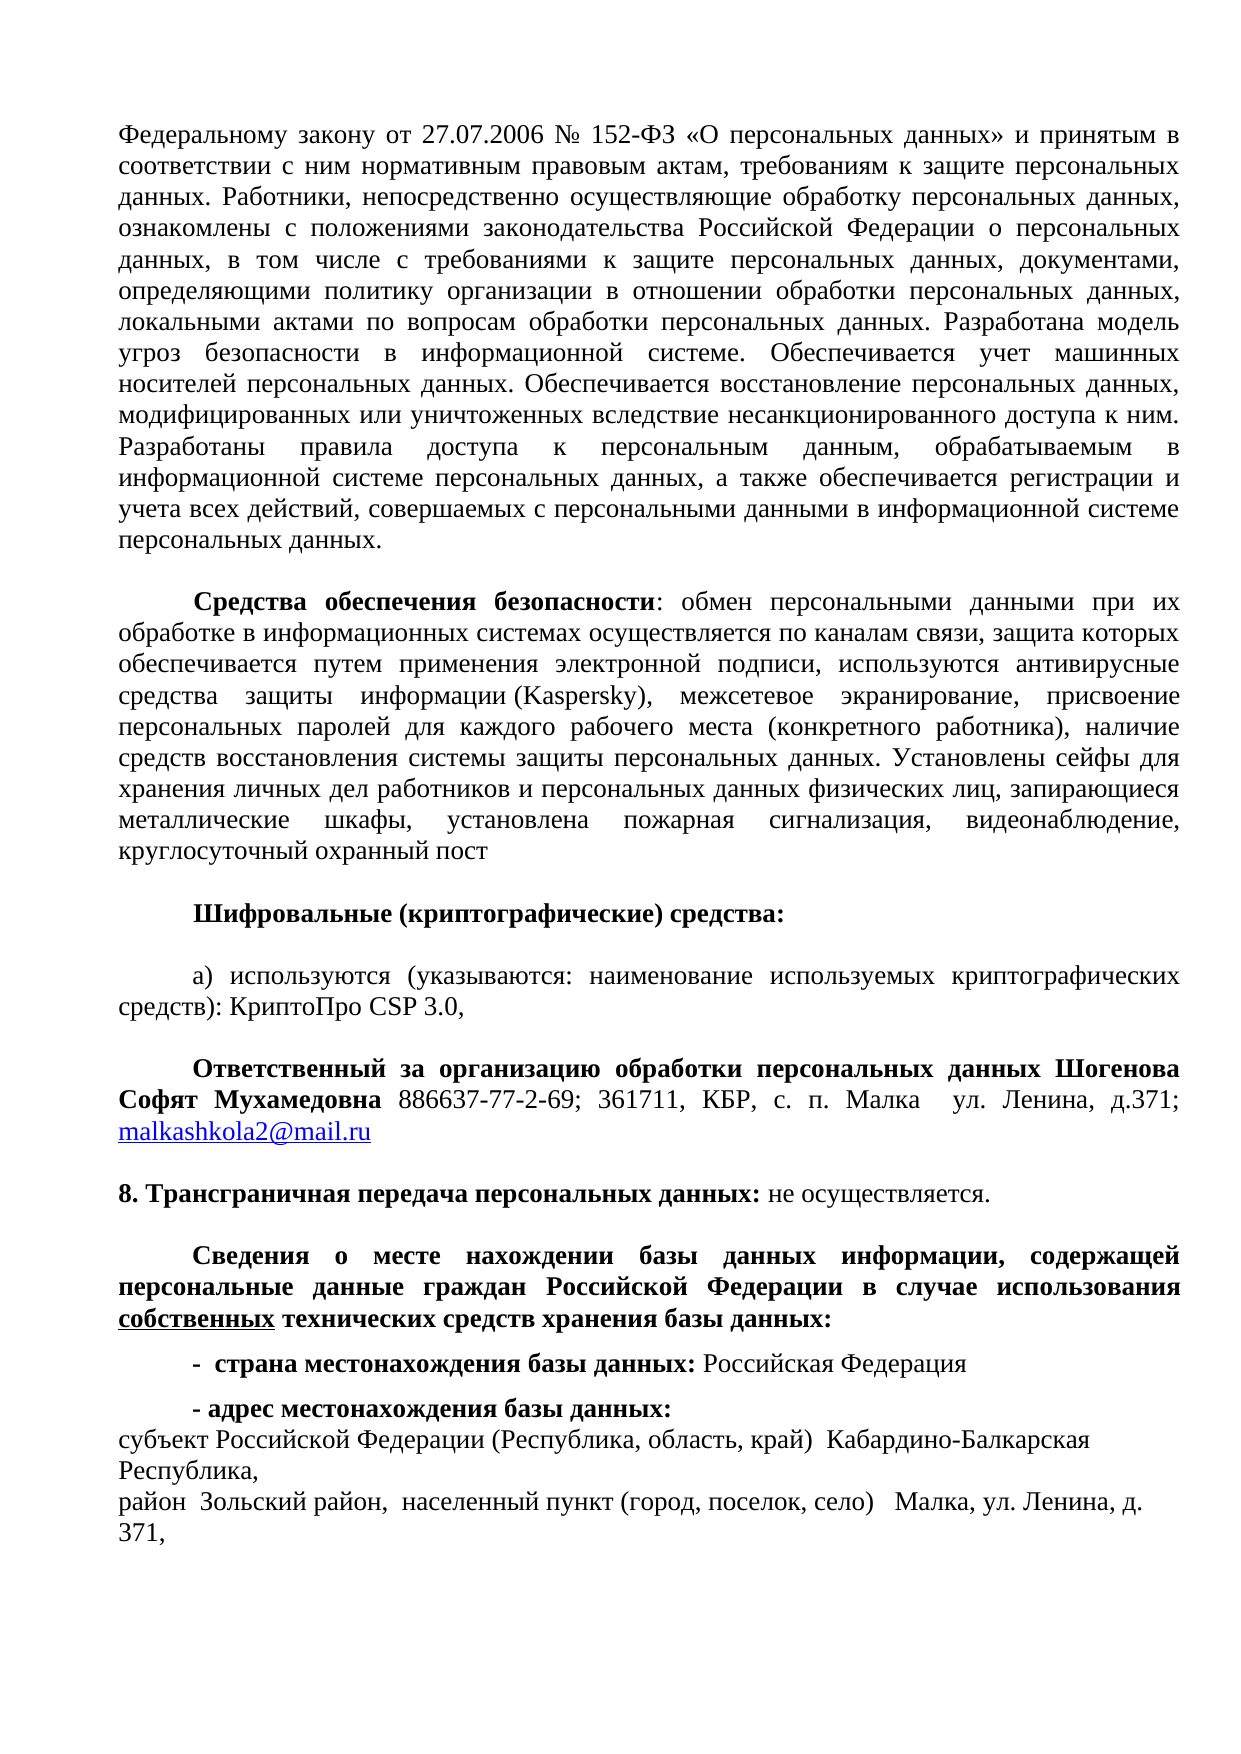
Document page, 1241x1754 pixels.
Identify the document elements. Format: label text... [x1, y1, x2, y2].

text район Зольский район, населенный пункт (город, поселок, село) Малка, ул. Ленина, д. 371, [118, 1485, 1181, 1547]
text Сведения о месте нахождении базы данных информации, содержащей персональные данные граждан Российской Федерации в случае использования собственных технических средств хранения базы данных: [118, 1239, 1181, 1333]
text а) используются (указываются: наименование используемых криптографических средств): КриптоПро CSP 3.0, [118, 959, 1181, 1021]
text Шифровальные (криптографические) средства: [118, 897, 1181, 928]
text Ответственный за организацию обработки персональных данных Шогенова Софят Мухамедовна 886637-77-2-69; 361711, КБР, с. п. Малка ул. Ленина, д.371; malkashkola2@mail.ru [118, 1052, 1181, 1146]
text - страна местонахождения базы данных: Российская Федерация [118, 1347, 1181, 1378]
text субъект Российской Федерации (Республика, область, край) Кабардино-Балкарская Республика, [118, 1423, 1181, 1485]
text - адрес местонахождения базы данных: [118, 1392, 1181, 1423]
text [118, 118, 1181, 554]
text Средства обеспечения безопасности: обмен персональными данными при их обработке в информационных системах осуществляется по каналам связи, защита которых обеспечивается путем применения электронной подписи, используются антивирусные средства защиты информации (Kaspersky), межсетевое экранирование, присвоение персональных паролей для каждого рабочего места (конкретного работника), наличие средств восстановления системы защиты персональных данных. Установлены сейфы для хранения личных дел работников и персональных данных физических лиц, запирающиеся металлические шкафы, установлена пожарная сигнализация, видеонаблюдение, круглосуточный охранный пост [118, 585, 1181, 866]
text 8. Трансграничная передача персональных данных: не осуществляется. [118, 1177, 1181, 1208]
